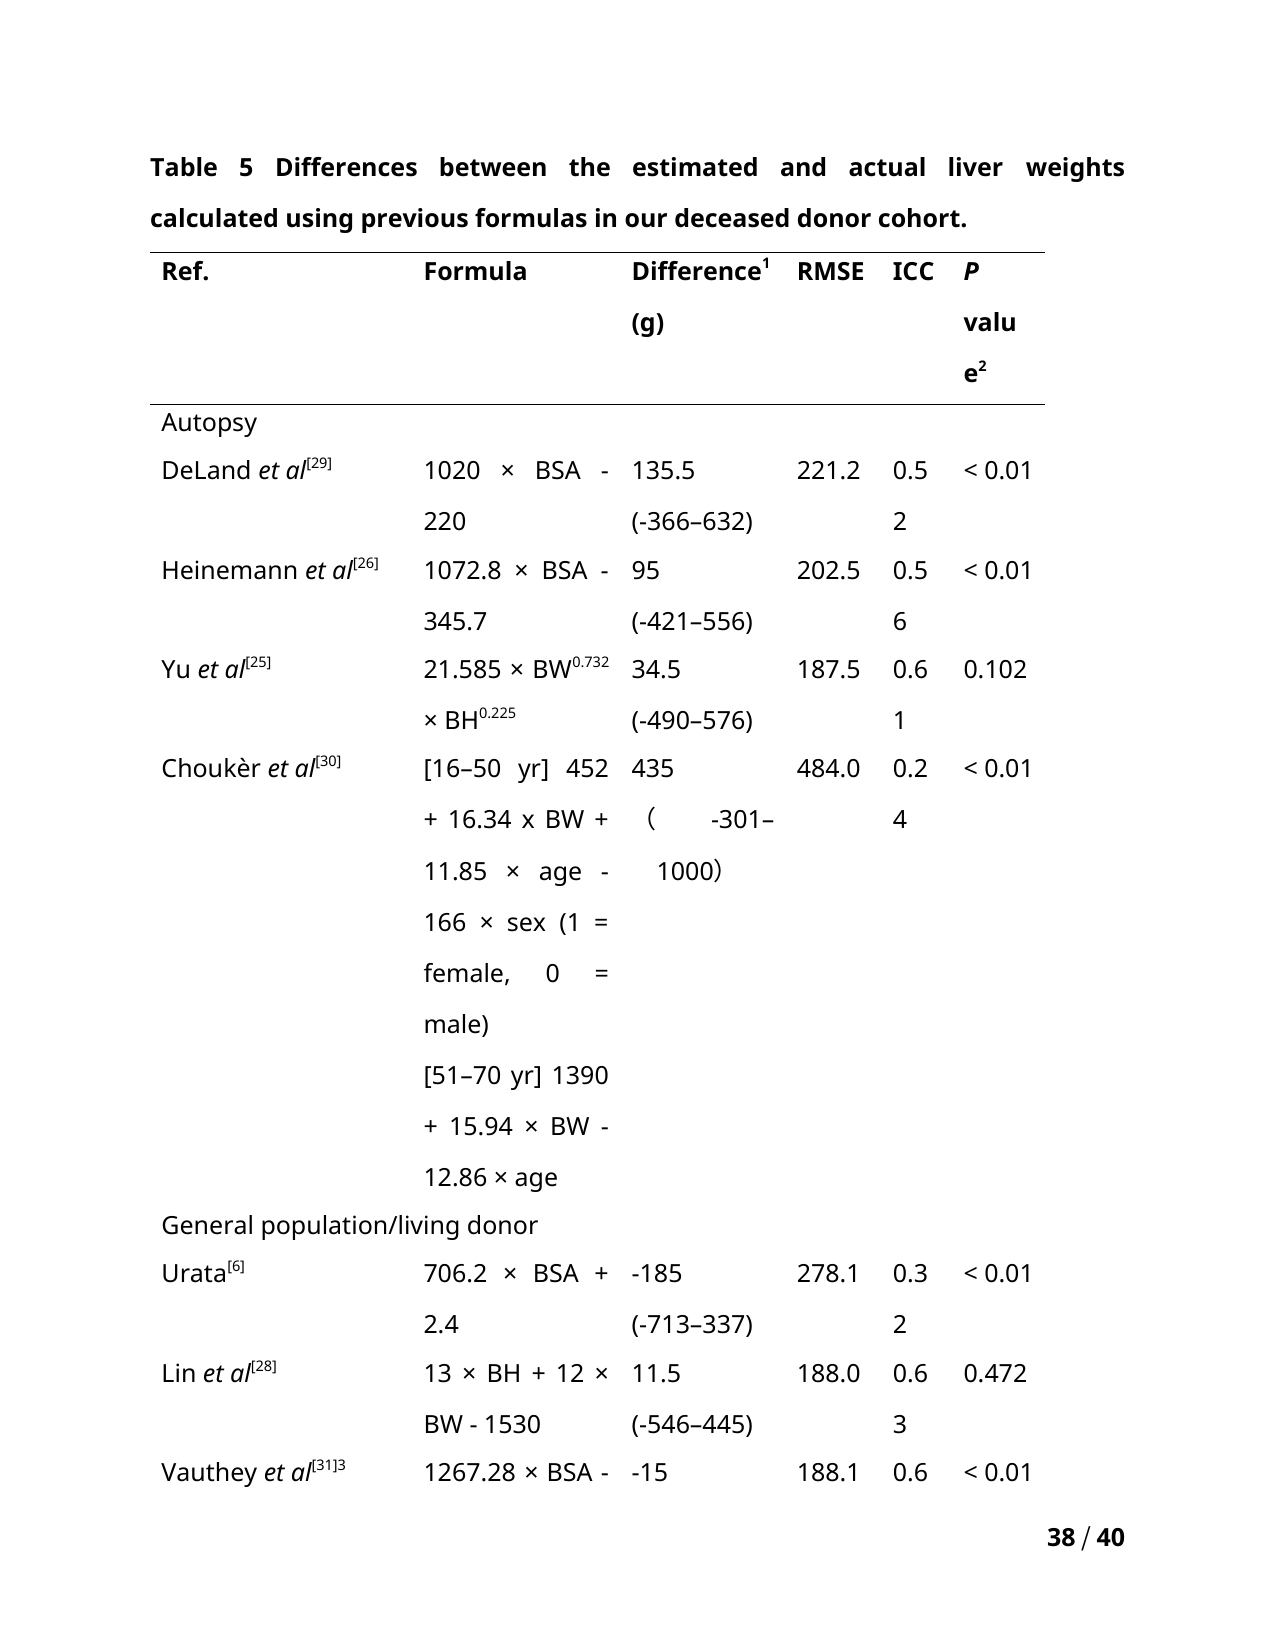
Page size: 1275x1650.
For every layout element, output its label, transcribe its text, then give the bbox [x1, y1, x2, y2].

table_cell 1020 × BSA - 220 [412, 453, 620, 552]
table_cell Yu et al[25] [150, 652, 412, 751]
table_cell 21.585 × BW0.732 × BH0.225 [412, 652, 620, 751]
table_cell 0.61 [881, 652, 952, 751]
table_cell 0.56 [881, 552, 952, 652]
table_cell 0.102 [952, 652, 1045, 751]
table_cell < 0.01 [952, 1256, 1045, 1355]
table_cell Choukèr et al[30] [150, 751, 412, 1208]
table_cell < 0.01 [952, 552, 1045, 652]
table_cell 34.5 (-490–576) [620, 652, 785, 751]
table_cell 706.2 × BSA + 2.4 [412, 1256, 620, 1355]
table_cell 0.472 [952, 1355, 1045, 1455]
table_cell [412, 1455, 620, 1489]
table_cell 95 (-421–556) [620, 552, 785, 652]
table_cell -185 (-713–337) [620, 1256, 785, 1355]
table_cell < 0.01 [952, 751, 1045, 1208]
table_cell 1072.8 × BSA - 345.7 [412, 552, 620, 652]
table_cell 484.0 [785, 751, 881, 1208]
table_header Difference1 (g) [620, 253, 785, 403]
table_cell Autopsy [150, 405, 1045, 453]
table_cell 187.5 [785, 652, 881, 751]
table_cell 0.63 [881, 1355, 952, 1455]
table_cell [16–50 yr] 452 + 16.34 x BW + 11.85 × age - 166 × sex (1 = female, 0 = male) [51–70 yr] 1390 + 15.94 × BW - 12.86 × age [412, 751, 620, 1208]
table_cell 0.32 [881, 1256, 952, 1355]
table_cell 188.0 [785, 1355, 881, 1455]
table_cell Heinemann et al[26] [150, 552, 412, 652]
table_header P value2 [952, 253, 1045, 403]
table_cell 221.2 [785, 453, 881, 552]
table_cell 188.1 [785, 1455, 881, 1489]
table_cell 11.5 (-546–445) [620, 1355, 785, 1455]
table_header Formula [412, 253, 620, 403]
table_cell 0.24 [881, 751, 952, 1208]
table_cell -15 (-544–421) [620, 1455, 785, 1489]
table_cell 435 （-301–1000） [620, 751, 785, 1208]
table_cell 202.5 [785, 552, 881, 652]
table_cell 135.5 (-366–632) [620, 453, 785, 552]
table_cell < 0.01 [952, 1455, 1045, 1489]
table_cell < 0.01 [952, 453, 1045, 552]
table_cell 13 × BH + 12 × BW - 1530 [412, 1355, 620, 1455]
table_header RMSE [785, 253, 881, 403]
table_cell 0.64 [881, 1455, 952, 1489]
text Table 5 Differences between the estimated and actual liver weights calculated using previous formulas in our deceased donor cohort. [150, 150, 1125, 235]
table_cell 0.52 [881, 453, 952, 552]
table_cell Urata[6] [150, 1256, 412, 1355]
table_header Ref. [150, 253, 412, 403]
table_cell Vauthey et al[31]3 [150, 1455, 412, 1489]
table_cell DeLand et al[29] [150, 453, 412, 552]
table_cell Lin et al[28] [150, 1355, 412, 1455]
table_cell General population/living donor [150, 1208, 1045, 1256]
table_header ICC [881, 253, 952, 403]
table_cell 278.1 [785, 1256, 881, 1355]
